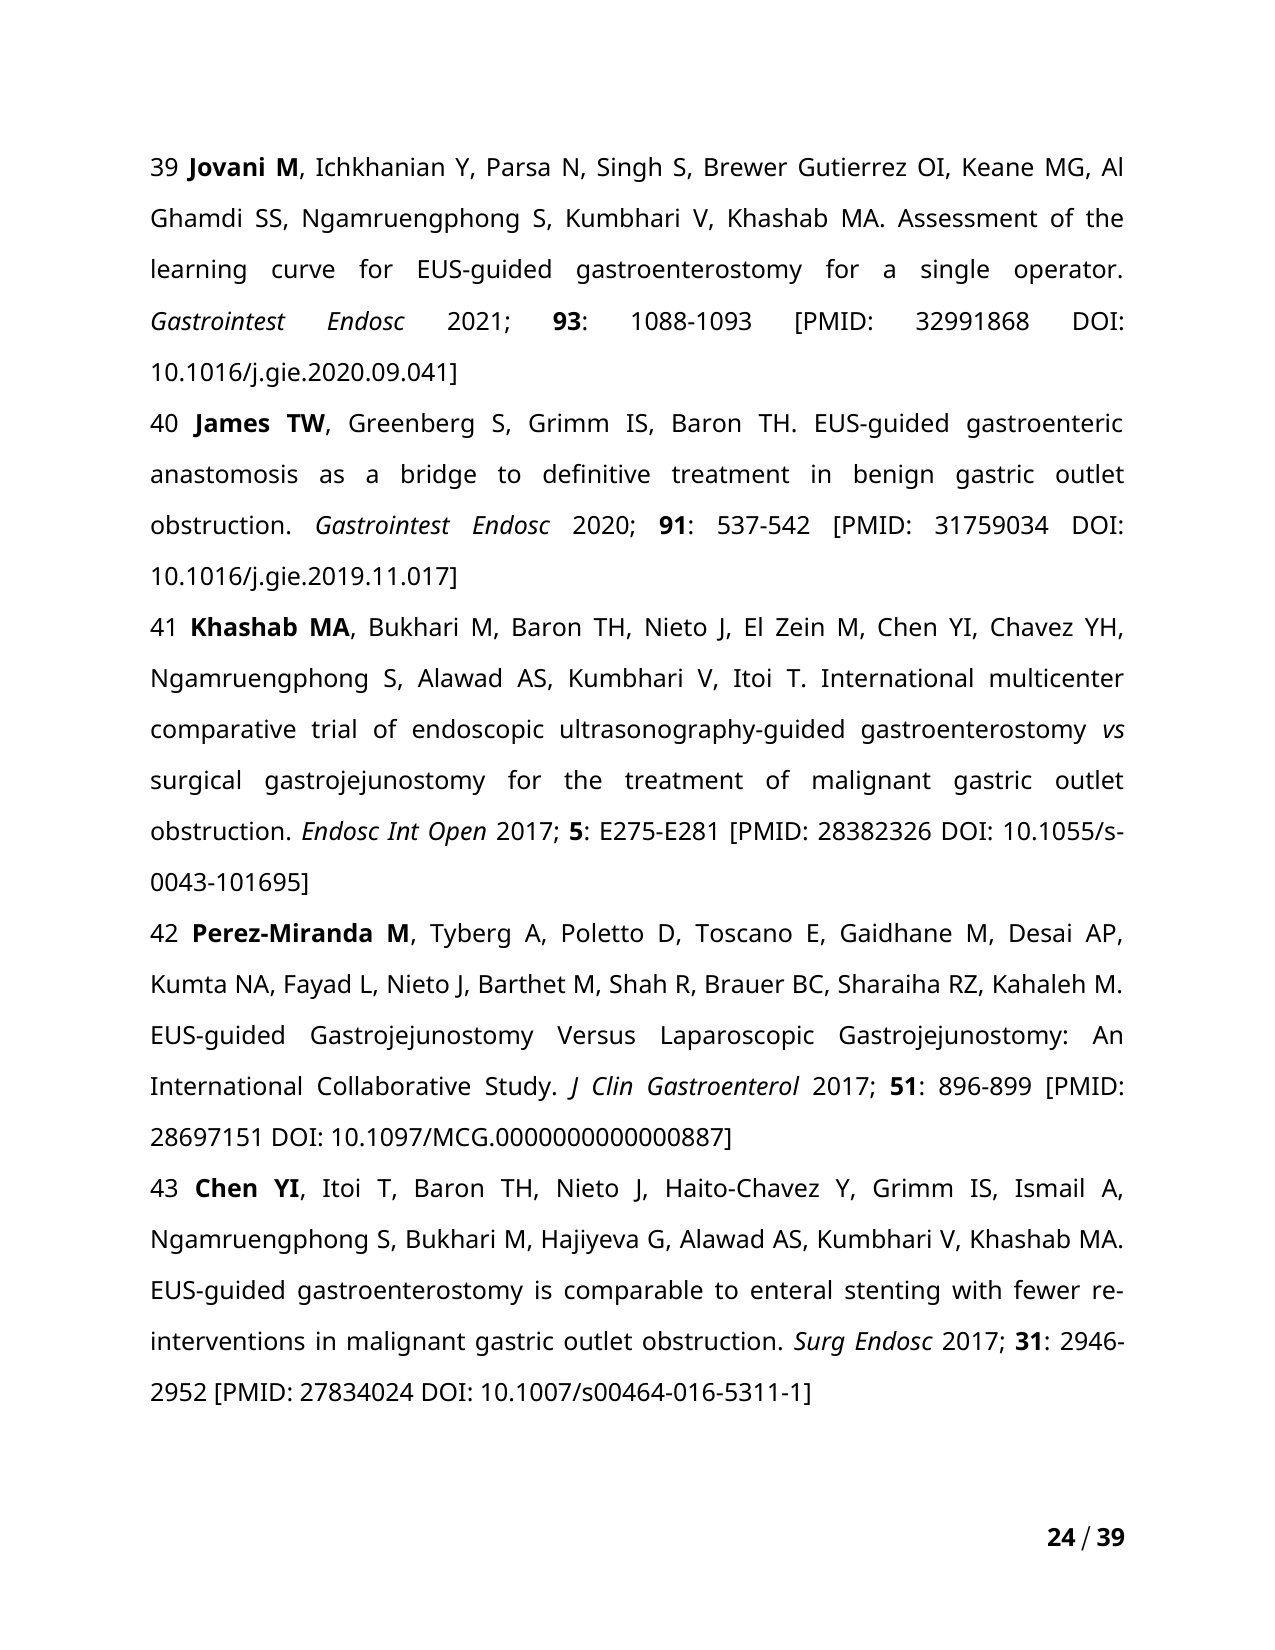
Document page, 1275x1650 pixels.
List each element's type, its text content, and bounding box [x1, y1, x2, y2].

text 39 Jovani M, Ichkhanian Y, Parsa N, Singh S, Brewer Gutierrez OI, Keane MG, Al Ghamdi SS, Ngamruengphong S, Kumbhari V, Khashab MA. Assessment of the learning curve for EUS-guided gastroenterostomy for a single operator. Gastrointest Endosc 2021; 93: 1088-1093 [PMID: 32991868 DOI: 10.1016/j.gie.2020.09.041] [150, 150, 1125, 388]
text 43 Chen YI, Itoi T, Baron TH, Nieto J, Haito-Chavez Y, Grimm IS, Ismail A, Ngamruengphong S, Bukhari M, Hajiyeva G, Alawad AS, Kumbhari V, Khashab MA. EUS-guided gastroenterostomy is comparable to enteral stenting with fewer re-interventions in malignant gastric outlet obstruction. Surg Endosc 2017; 31: 2946-2952 [PMID: 27834024 DOI: 10.1007/s00464-016-5311-1] [150, 1171, 1125, 1409]
text 42 Perez-Miranda M, Tyberg A, Poletto D, Toscano E, Gaidhane M, Desai AP, Kumta NA, Fayad L, Nieto J, Barthet M, Shah R, Brauer BC, Sharaiha RZ, Kahaleh M. EUS-guided Gastrojejunostomy Versus Laparoscopic Gastrojejunostomy: An International Collaborative Study. J Clin Gastroenterol 2017; 51: 896-899 [PMID: 28697151 DOI: 10.1097/MCG.0000000000000887] [150, 916, 1125, 1154]
text 41 Khashab MA, Bukhari M, Baron TH, Nieto J, El Zein M, Chen YI, Chavez YH, Ngamruengphong S, Alawad AS, Kumbhari V, Itoi T. International multicenter comparative trial of endoscopic ultrasonography-guided gastroenterostomy vs surgical gastrojejunostomy for the treatment of malignant gastric outlet obstruction. Endosc Int Open 2017; 5: E275-E281 [PMID: 28382326 DOI: 10.1055/s-0043-101695] [150, 609, 1125, 899]
text 40 James TW, Greenberg S, Grimm IS, Baron TH. EUS-guided gastroenteric anastomosis as a bridge to definitive treatment in benign gastric outlet obstruction. Gastrointest Endosc 2020; 91: 537-542 [PMID: 31759034 DOI: 10.1016/j.gie.2019.11.017] [150, 405, 1125, 592]
